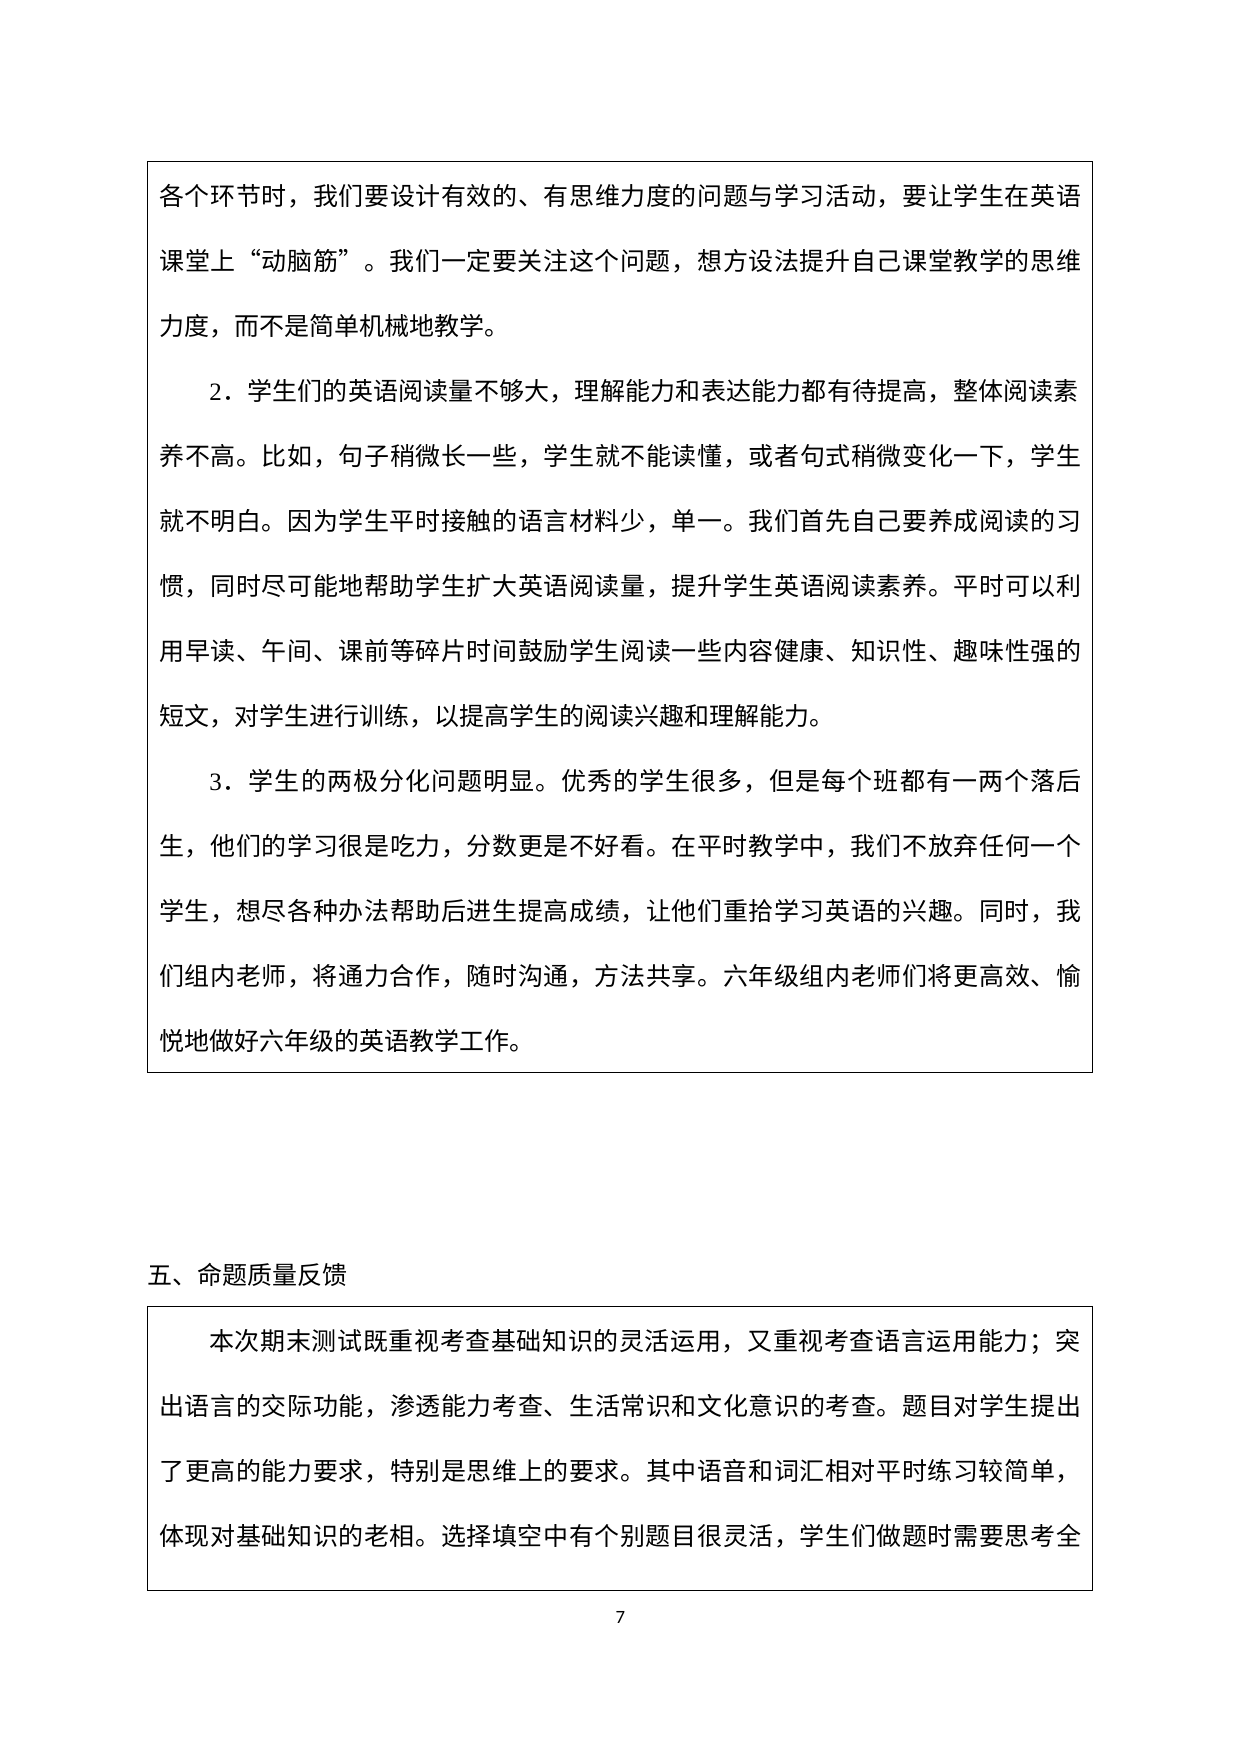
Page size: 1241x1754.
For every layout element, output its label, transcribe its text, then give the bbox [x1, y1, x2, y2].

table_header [148, 162, 1092, 1072]
text 五、命题质量反馈 [148, 1241, 1092, 1306]
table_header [148, 1307, 1092, 1590]
